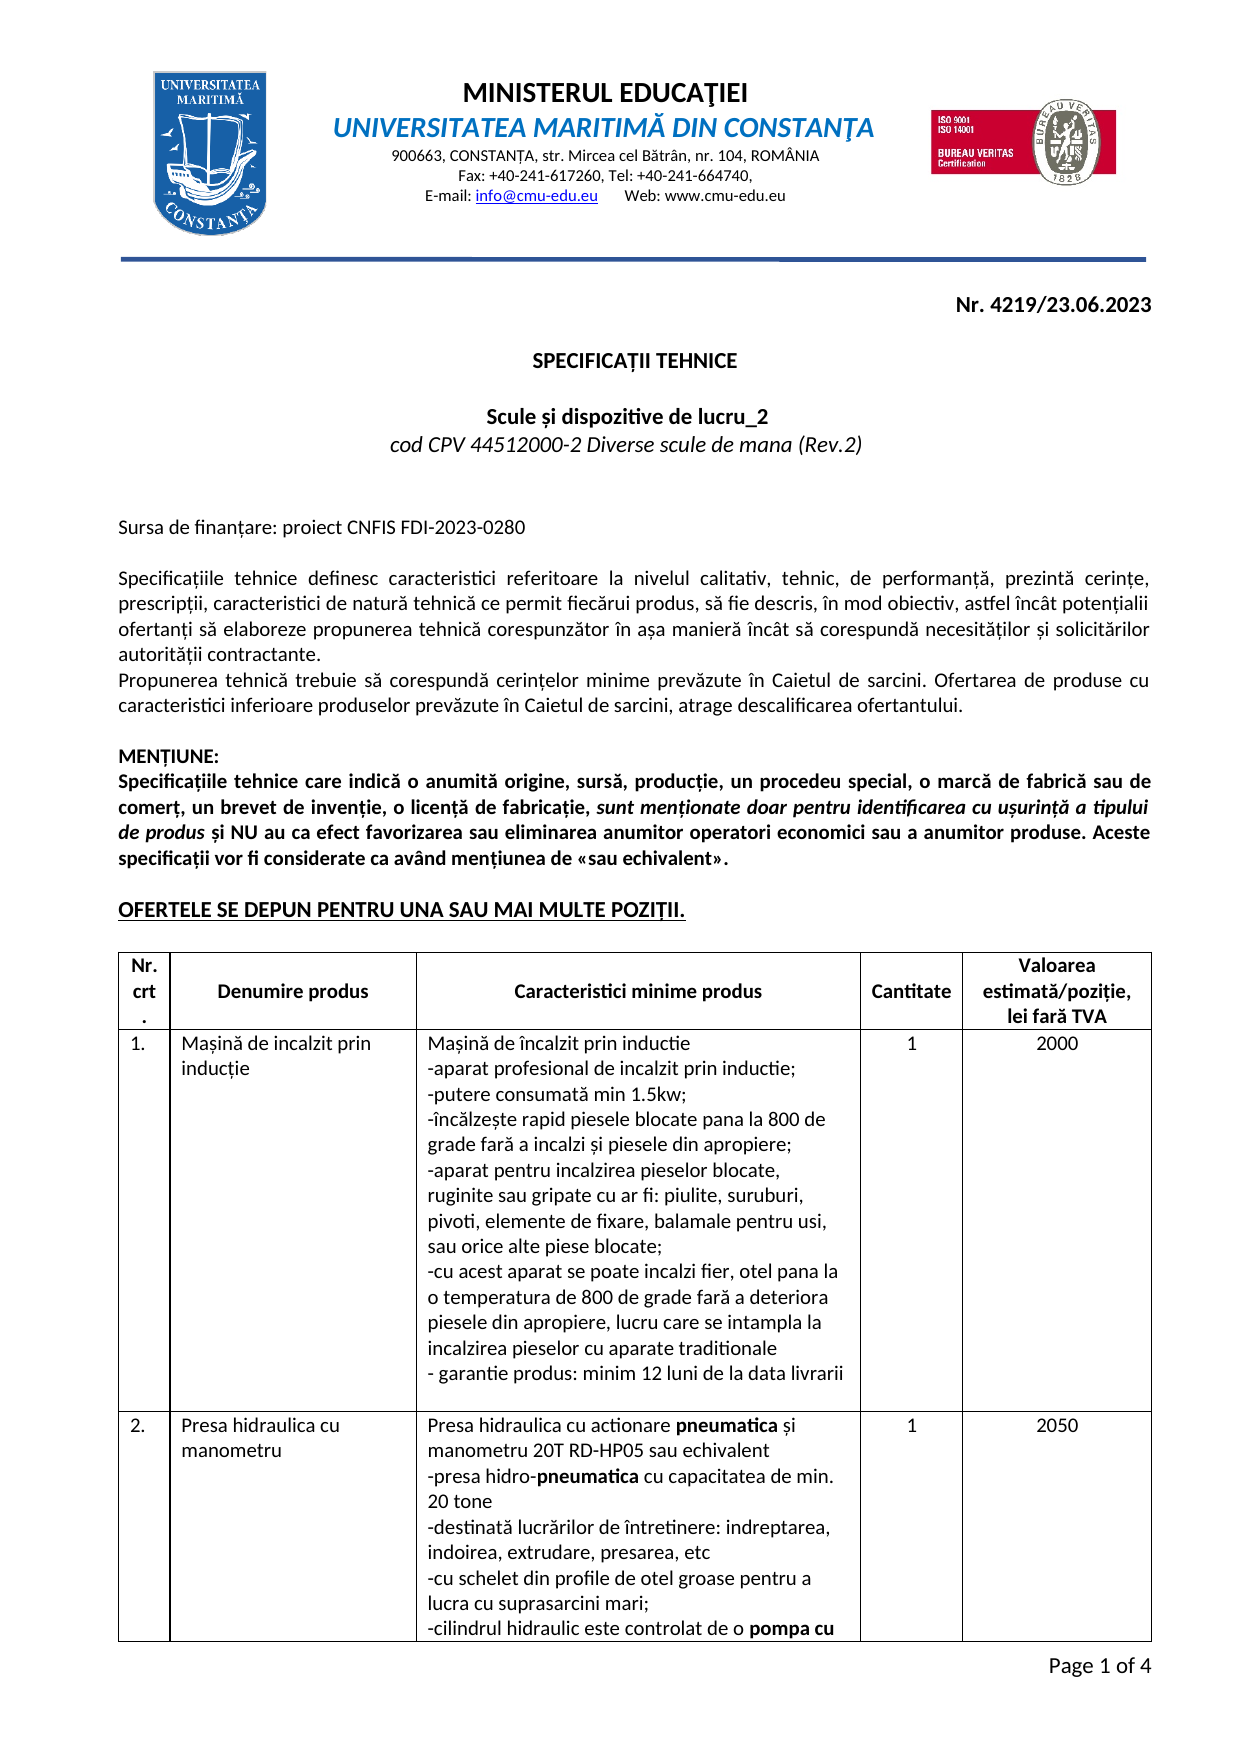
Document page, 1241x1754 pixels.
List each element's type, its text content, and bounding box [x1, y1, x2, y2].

table_cell 2050 [963, 1412, 1151, 1641]
text cod CPV 44512000-2 Diverse scule de mana (Rev.2) [118, 430, 1137, 458]
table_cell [417, 1412, 860, 1641]
table_cell Mașină de încalzit prin inductie -aparat profesional de incalzit prin inductie; -putere consumată min 1.5kw; -încălzește rapid piesele blocate pana la 800 de grade fară a incalzi și piesele din apropiere; -aparat pentru incalzirea pieselor blocate, ruginite sau gripate cu ar fi: piulite, suruburi, pivoti, elemente de fixare, balamale pentru usi, sau orice alte piese blocate; -cu acest aparat se poate incalzi fier, otel pana la o temperatura de 800 de grade fară a deteriora piesele din apropiere, lucru care se intampla la incalzirea pieselor cu aparate traditionale - garantie produs: minim 12 luni de la data livrarii [417, 1030, 860, 1411]
table_cell 2000 [963, 1030, 1151, 1411]
text Fax: +40-241-617260, Tel: +40-241-664740, [118, 165, 917, 186]
text Propunerea tehnică trebuie să corespundă cerințelor minime prevăzute în Caietul de sarcini. Ofertarea de produse cu caracteristici inferioare produselor prevăzute în Caietul de sarcini, atrage descalificarea ofertantului. [118, 667, 1152, 718]
table_header Valoarea estimată/poziție, lei fară TVA [963, 953, 1151, 1029]
text Specificațiile tehnice care indică o anumită origine, sursă, producție, un procedeu special, o marcă de fabrică sau de comerț, un brevet de invenție, o licență de fabricație, sunt menționate doar pentru identificarea cu ușurință a tipului de produs și NU au ca efect favorizarea sau eliminarea anumitor operatori economici sau a anumitor produse. Aceste specificații vor fi considerate ca având mențiunea de «sau echivalent». [118, 768, 1152, 870]
table_cell Mașină de incalzit prin inducție [171, 1030, 416, 1411]
picture [153, 206, 267, 236]
table_cell 1 [861, 1030, 962, 1411]
text MENŢIUNE: [118, 743, 1152, 768]
text 900663, CONSTANŢA, str. Mircea cel Bătrân, nr. 104, ROMÂNIA [118, 145, 917, 165]
text UNIVERSITATEA MARITIMĂ DIN CONSTANŢA [118, 109, 917, 145]
table_header Nr. crt. [119, 953, 169, 1029]
picture [917, 83, 1133, 199]
text Specificațiile tehnice definesc caracteristici referitoare la nivelul calitativ, tehnic, de performanță, prezintă cerințe, prescripții, caracteristici de natură tehnică ce permit fiecărui produs, să fie descris, în mod obiectiv, astfel încât potențialii ofertanți să elaboreze propunerea tehnică corespunzător în așa manieră încât să corespundă necesităților și solicitărilor autorității contractante. [118, 565, 1152, 667]
text Scule și dispozitive de lucru_2 [118, 402, 1137, 430]
text Nr. 4219/23.06.2023 [118, 290, 1152, 318]
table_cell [171, 1412, 416, 1641]
text Sursa de finanțare: proiect CNFIS FDI-2023-0280 [118, 514, 1152, 540]
table_header Cantitate [861, 953, 962, 1029]
text SPECIFICAȚII TEHNICE [118, 346, 1152, 374]
table_header Caracteristici minime produs [417, 953, 860, 1029]
text E-mail: info@cmu-edu.eu Web: www.cmu-edu.eu [118, 186, 1092, 206]
text MINISTERUL EDUCAŢIEI [118, 74, 1092, 109]
table_header Denumire produs [171, 953, 416, 1029]
table_cell [119, 1412, 169, 1641]
text OFERTELE SE DEPUN PENTRU UNA SAU MAI MULTE POZIȚII. [118, 896, 1152, 923]
table_cell 1 [861, 1412, 962, 1641]
table_cell [119, 1030, 169, 1411]
